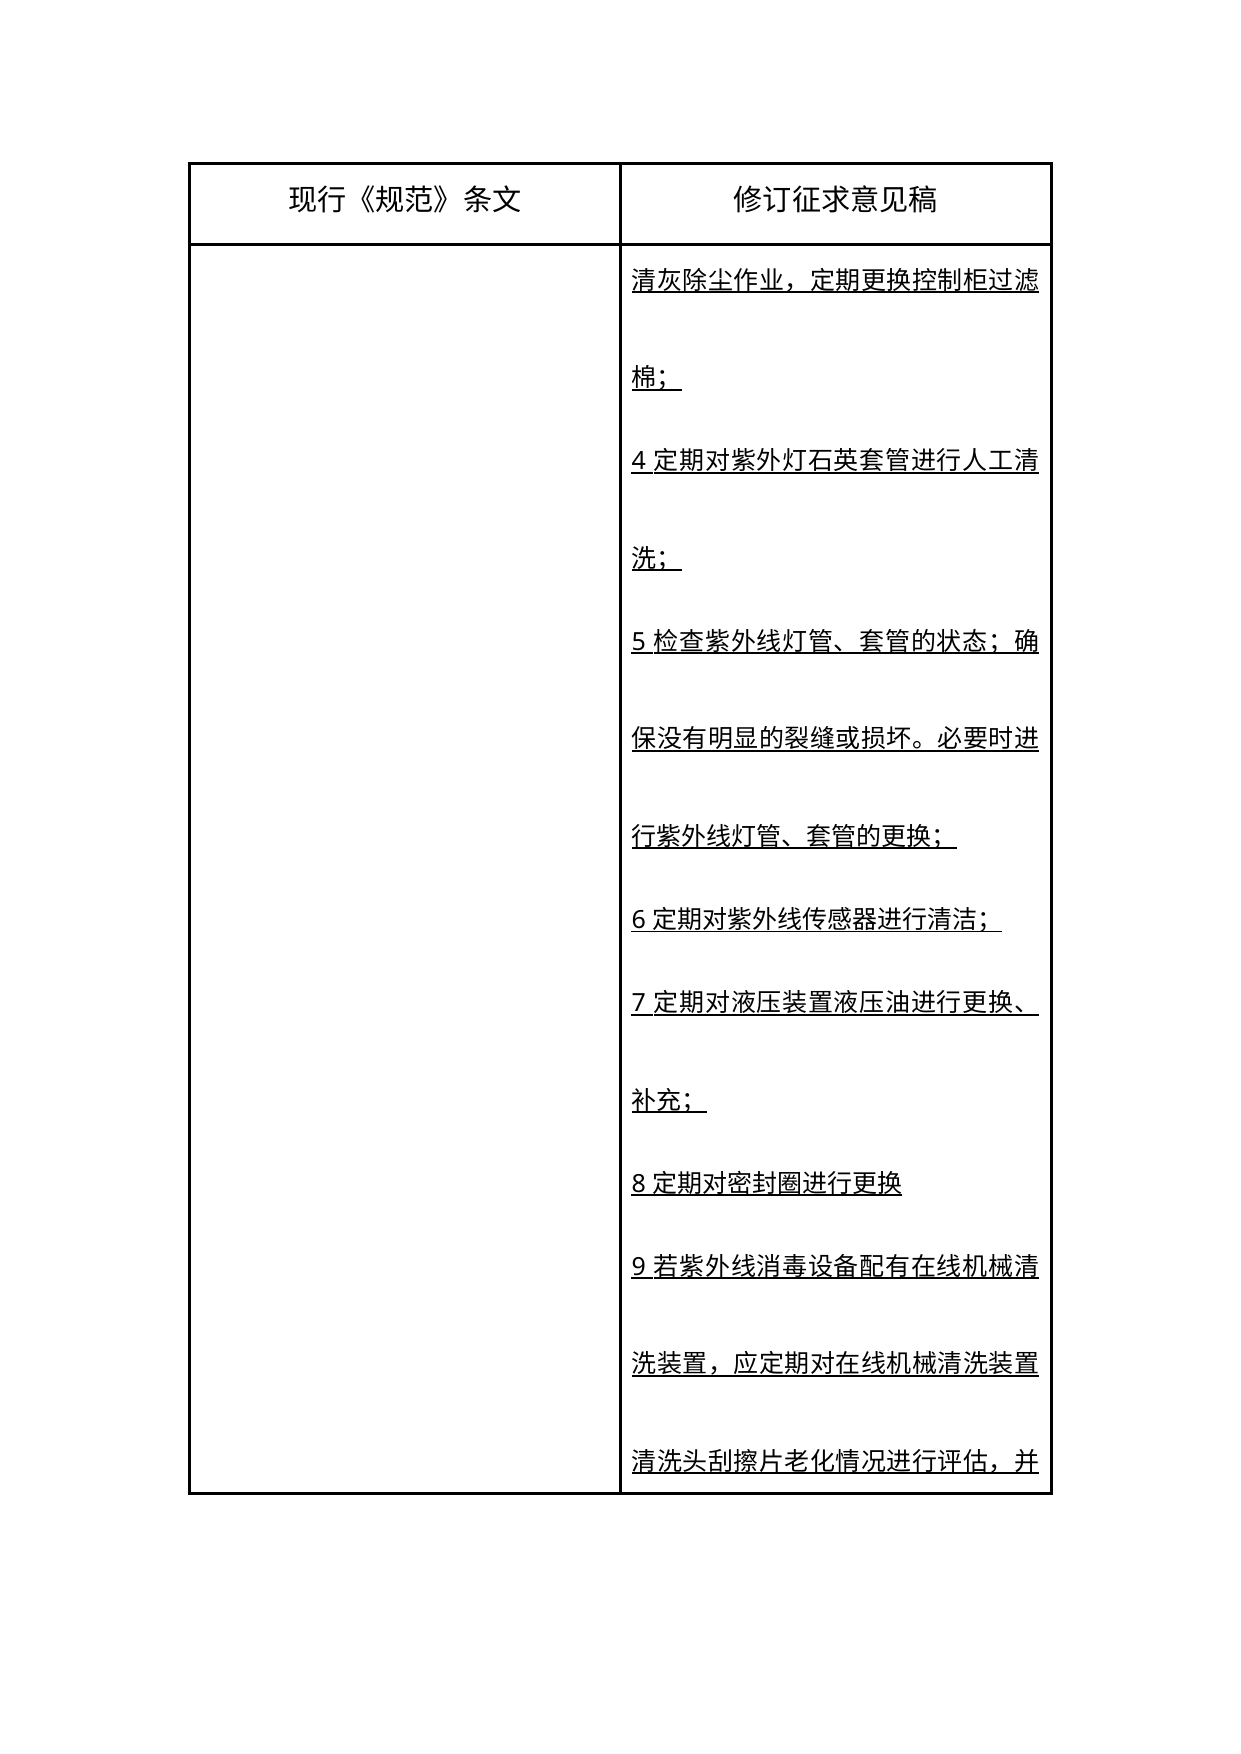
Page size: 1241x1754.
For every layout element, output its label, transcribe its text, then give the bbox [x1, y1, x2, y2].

table_header 修订征求意见稿 [622, 165, 1050, 243]
table_cell [191, 246, 619, 1492]
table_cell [622, 246, 1050, 1492]
table_header 现行《规范》条文 [191, 165, 619, 243]
